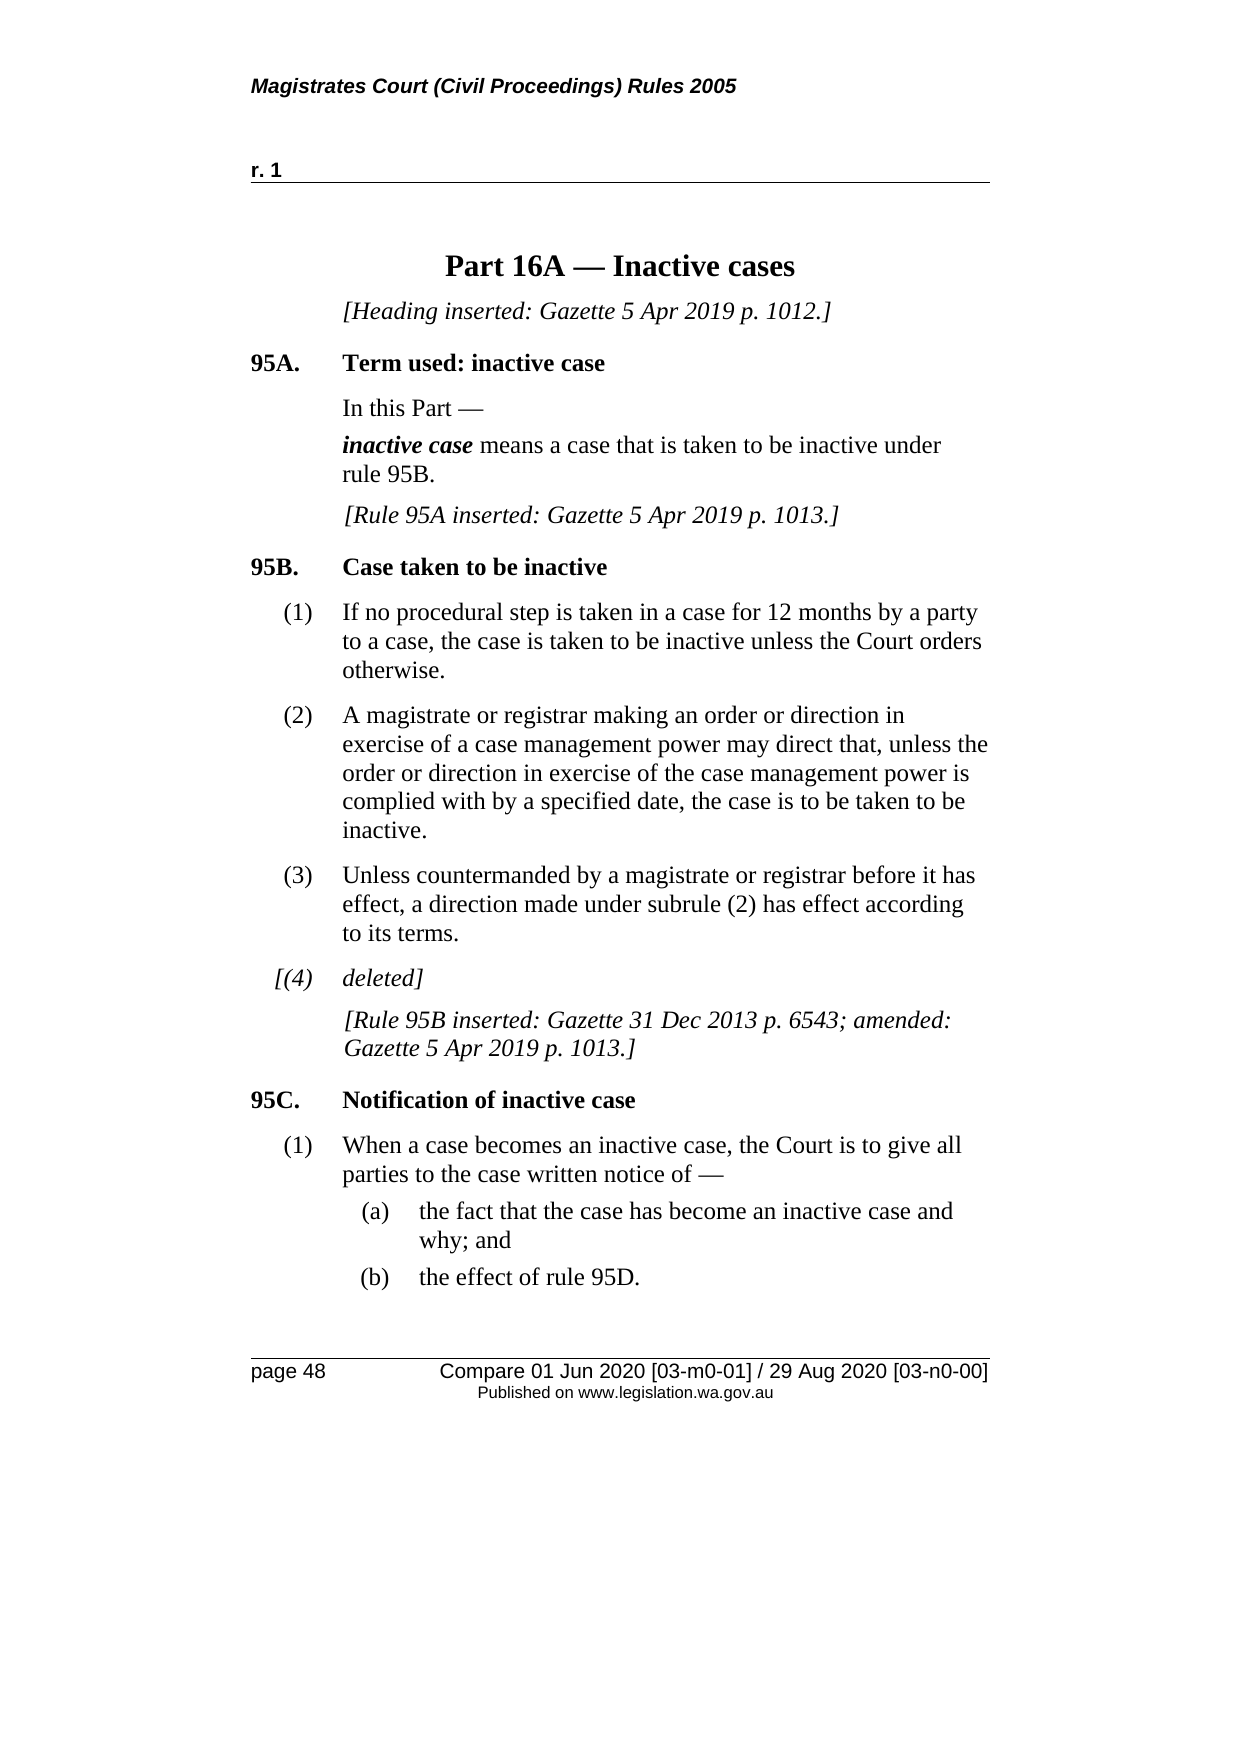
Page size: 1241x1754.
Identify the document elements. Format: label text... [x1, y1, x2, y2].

text (2) A magistrate or registrar making an order or direction in exercise of a case management power may direct that, unless the order or direction in exercise of the case management power is complied with by a specified date, the case is to be taken to be inactive. [251, 700, 990, 844]
text (1) When a case becomes an inactive case, the Court is to give all parties to the case written notice of — [251, 1131, 990, 1188]
text [Rule 95A inserted: Gazette 5 Apr 2019 p. 1013.] [251, 500, 990, 529]
text [Rule 95B inserted: Gazette 31 Dec 2013 p. 6543; amended: Gazette 5 Apr 2019 p. 1013.] [251, 1005, 990, 1062]
subtitle 95C. Notification of inactive case [251, 1085, 990, 1114]
subtitle [Heading inserted: Gazette 5 Apr 2019 p. 1012.] [251, 296, 990, 325]
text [251, 1196, 990, 1254]
subtitle 95B. Case taken to be inactive [251, 552, 990, 581]
text In this Part — [251, 393, 990, 422]
subtitle Part 16A — Inactive cases [251, 247, 990, 283]
text [(4) deleted] [251, 963, 990, 992]
text (b) the effect of rule 95D. [251, 1262, 990, 1291]
text (1) If no procedural step is taken in a case for 12 months by a party to a case, the case is taken to be inactive unless the Court orders otherwise. [251, 597, 990, 683]
text (3) Unless countermanded by a magistrate or registrar before it has effect, a direction made under subrule (2) has effect according to its terms. [251, 861, 990, 947]
text inactive case means a case that is taken to be inactive under rule 95B. [251, 430, 990, 488]
subtitle 95A. Term used: inactive case [251, 348, 990, 376]
